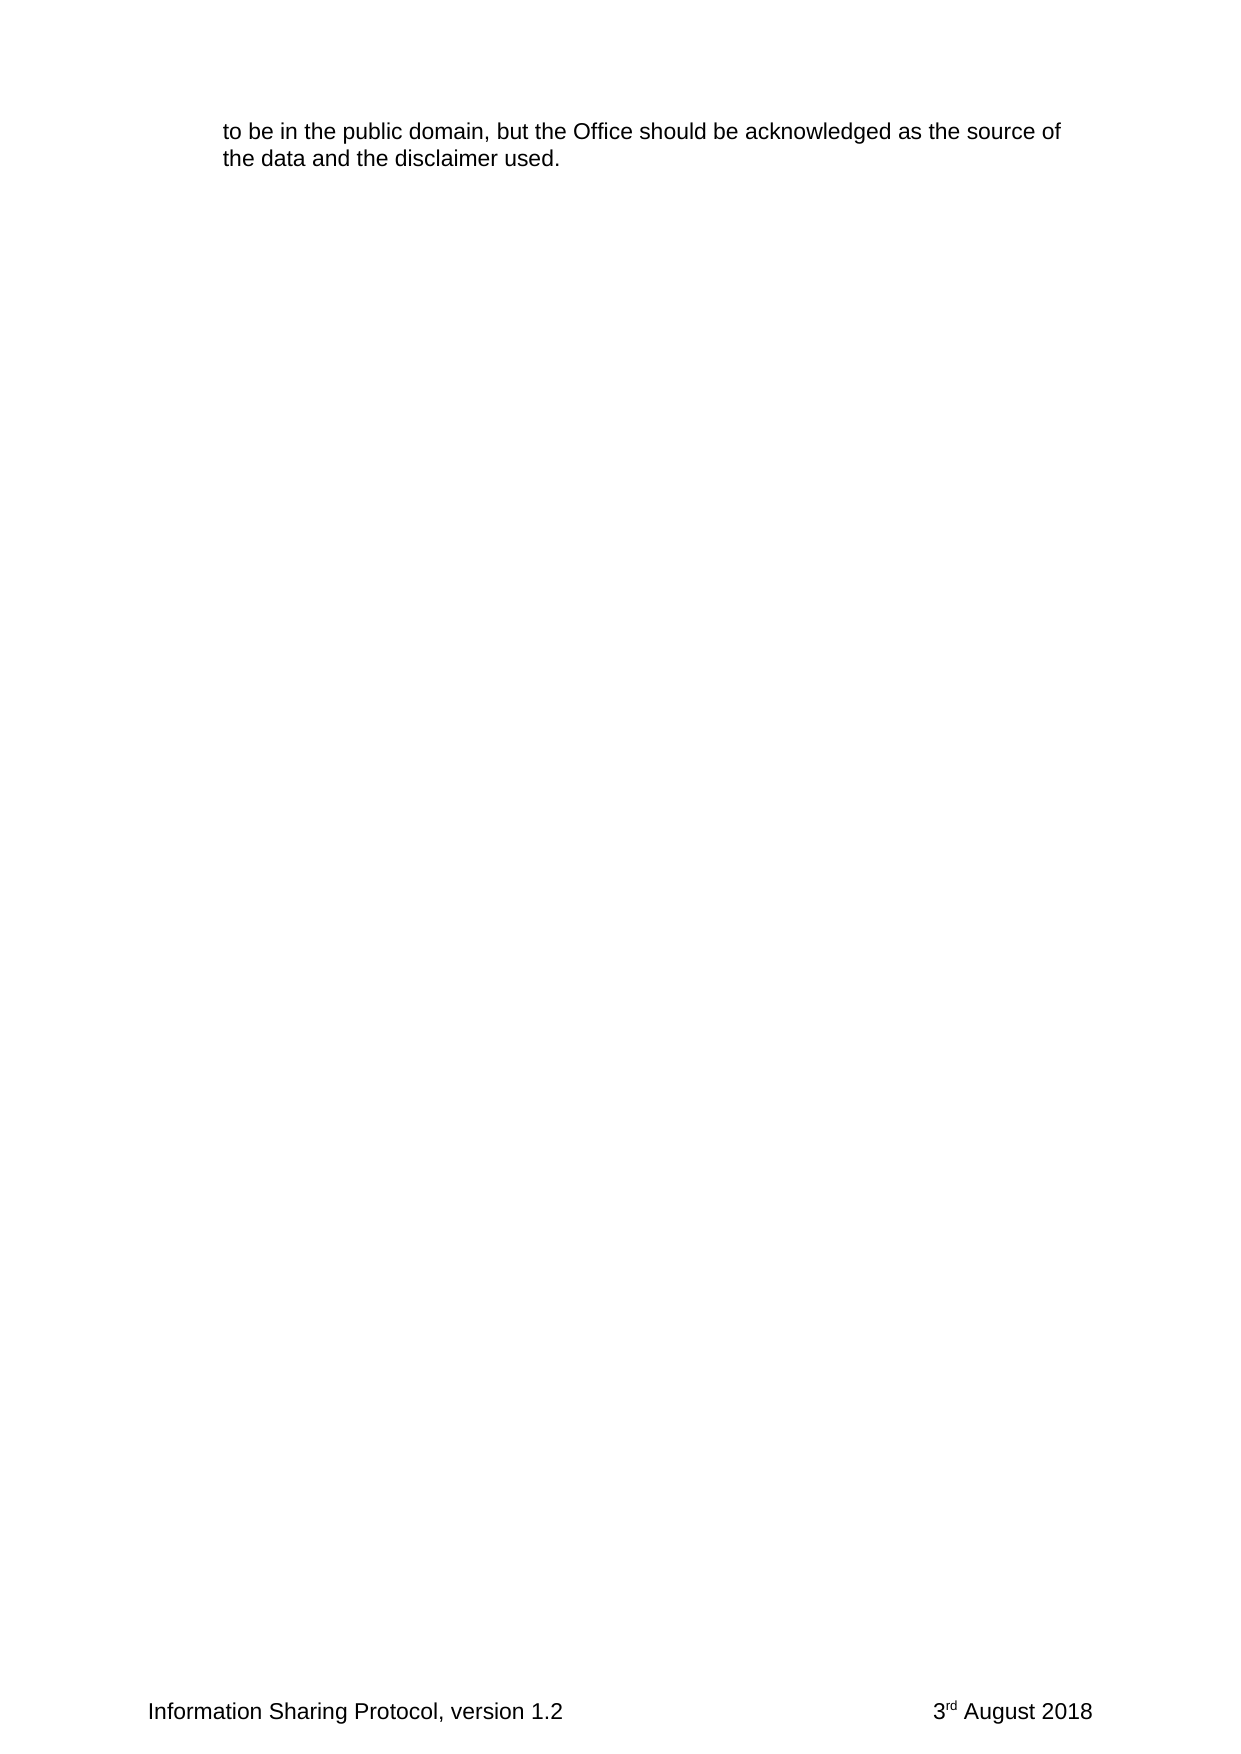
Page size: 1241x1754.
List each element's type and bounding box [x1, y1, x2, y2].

text [223, 118, 1092, 171]
